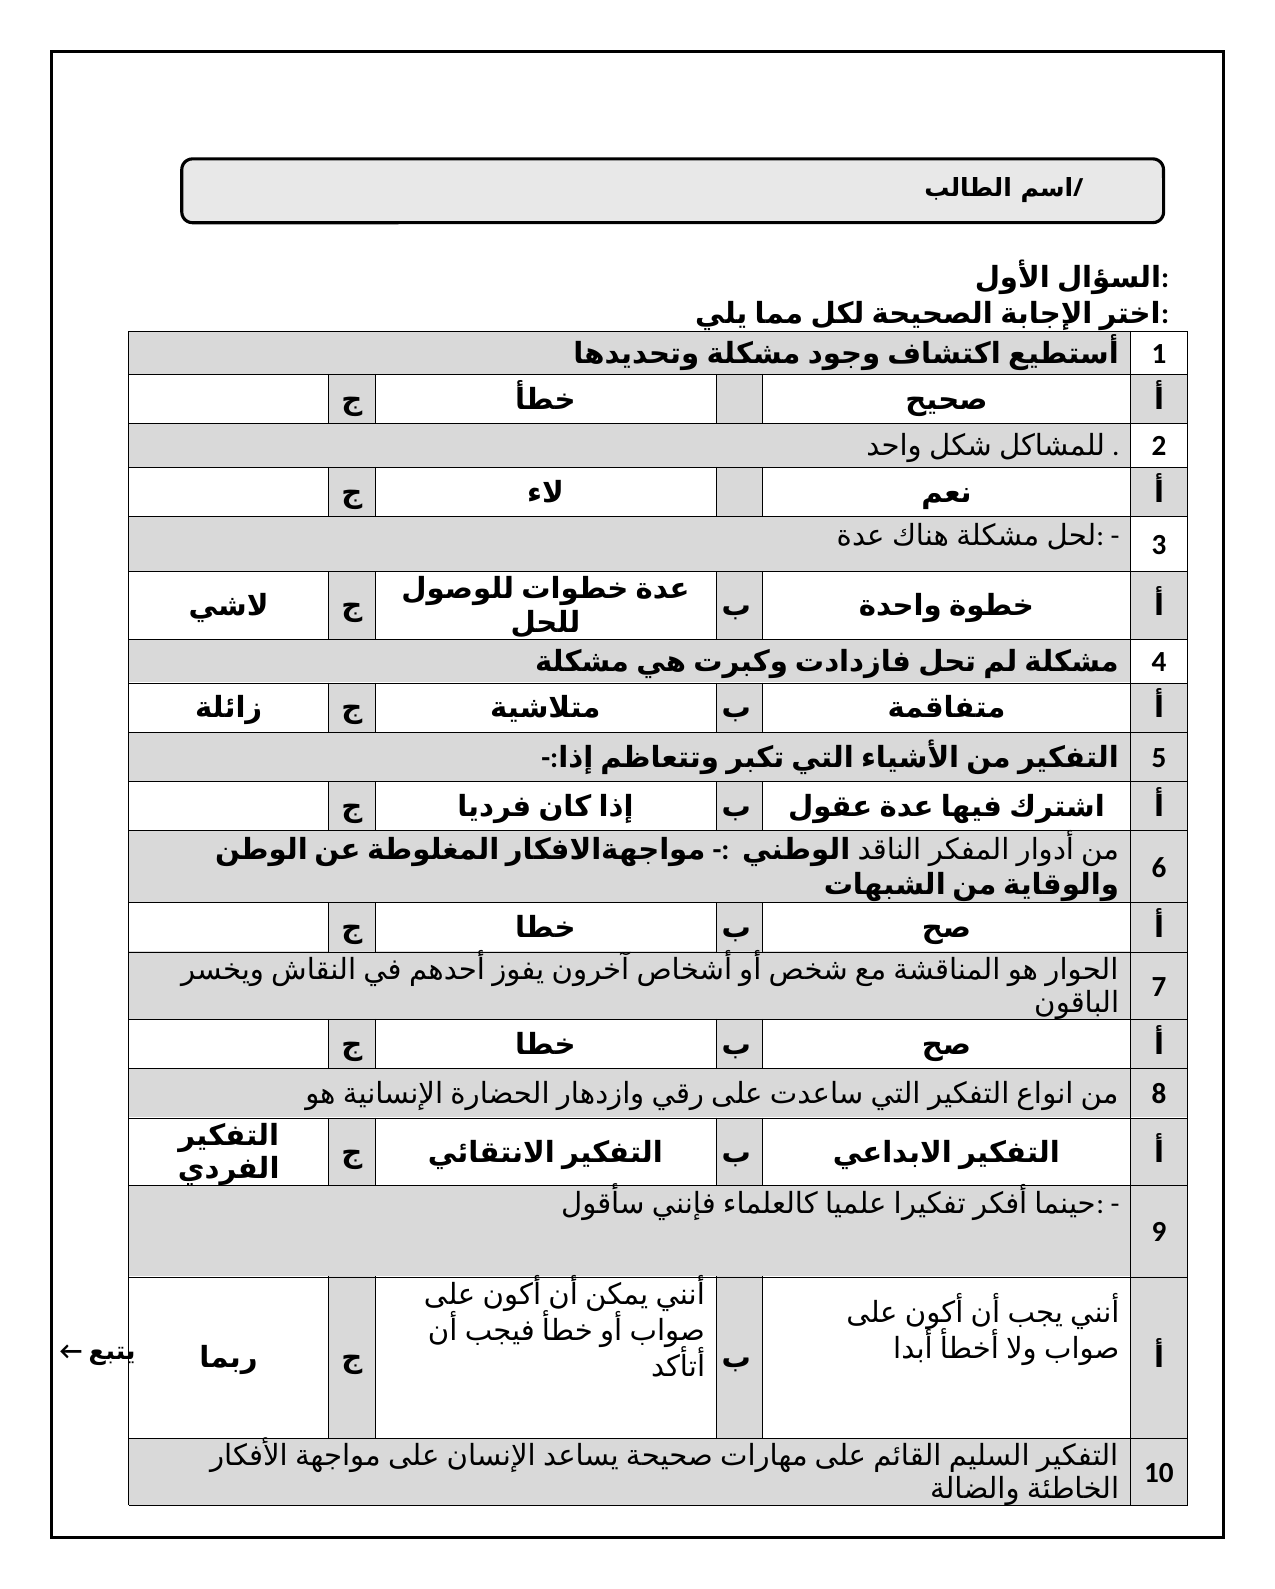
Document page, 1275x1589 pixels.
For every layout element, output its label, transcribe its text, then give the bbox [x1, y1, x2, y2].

table_cell صح [763, 1020, 1130, 1068]
table_cell لاء [376, 468, 716, 516]
table_cell 8 [1131, 1069, 1187, 1117]
table_cell 5 [1131, 733, 1187, 781]
table_cell ب [717, 782, 762, 830]
table_cell لحل مشكلة هناك عدة: - [129, 517, 1130, 571]
table_cell [717, 468, 762, 516]
table_cell عدة خطوات للوصول للحل [376, 572, 716, 639]
table_cell أ [1131, 468, 1187, 516]
table_cell [717, 375, 762, 423]
table_cell التفكير الفردي [129, 1119, 328, 1185]
table_cell خطا [376, 1020, 716, 1068]
table_cell ب [717, 1119, 762, 1185]
table_cell [129, 903, 328, 951]
table_cell ج [329, 375, 375, 423]
table_cell إذا كان فرديا [376, 782, 716, 830]
table_cell أ [1131, 375, 1187, 423]
table_cell أ [1131, 1119, 1187, 1185]
table_cell 7 [1131, 953, 1187, 1019]
table_header أستطيع اكتشاف وجود مشكلة وتحديدها [129, 332, 1130, 374]
table_cell مشكلة لم تحل فازدادت وكبرت هي مشكلة [129, 640, 1130, 682]
table_cell زائلة [129, 684, 328, 732]
table_cell أ [1131, 1278, 1187, 1438]
table_cell أ [1131, 782, 1187, 830]
table_cell من أدوار المفكر الناقد الوطني :- مواجهةالافكار المغلوطة عن الوطن والوقاية من الشبهات [129, 831, 1130, 902]
table_cell من انواع التفكير التي ساعدت على رقي وازدهار الحضارة الإنسانية هو [129, 1069, 1130, 1117]
table_cell 9 [1131, 1186, 1187, 1276]
table_cell [129, 782, 328, 830]
table_cell ج [329, 1278, 375, 1438]
table_cell 6 [1131, 831, 1187, 902]
table_cell ج [329, 903, 375, 951]
table_cell ج [329, 468, 375, 516]
table_cell 10 [1131, 1439, 1187, 1505]
table_cell . للمشاكل شكل واحد [129, 424, 1130, 467]
table_cell 4 [1131, 640, 1187, 682]
table_cell التفكير الانتقائي [376, 1119, 716, 1185]
table_cell ب [717, 903, 762, 951]
text اختر الإجابة الصحيحة لكل مما يلي: [150, 295, 1169, 331]
table_cell أ [1131, 1020, 1187, 1068]
table_cell خطا [376, 903, 716, 951]
table_cell لاشي [129, 572, 328, 639]
table_cell متلاشية [376, 684, 716, 732]
table_cell 2 [1131, 424, 1187, 467]
table_cell أ [1131, 903, 1187, 951]
table_cell 3 [1131, 517, 1187, 571]
table_cell ج [329, 1119, 375, 1185]
table_cell صحيح [763, 375, 1130, 423]
table_cell ب [717, 1278, 762, 1438]
text السؤال الأول: [150, 259, 1169, 295]
table_cell التفكير الابداعي [763, 1119, 1130, 1185]
table_cell ج [329, 572, 375, 639]
table_cell التفكير السليم القائم على مهارات صحيحة يساعد الإنسان على مواجهة الأفكار الخاطئة والضالة [129, 1439, 1130, 1505]
table_cell [129, 1020, 328, 1068]
table_cell ربما [129, 1278, 328, 1438]
table_cell ب [717, 572, 762, 639]
table_cell [129, 375, 328, 423]
table_cell متفاقمة [763, 684, 1130, 732]
table_cell التفكير من الأشياء التي تكبر وتتعاظم إذا:- [129, 733, 1130, 781]
table_cell حينما أفكر تفكيرا علميا كالعلماء فإنني سأقول: - [129, 1186, 1130, 1276]
table_cell أنني يمكن أن أكون على صواب أو خطأ فيجب أن أتأكد [376, 1278, 716, 1438]
table_cell نعم [763, 468, 1130, 516]
table_cell ج [329, 684, 375, 732]
table_cell الحوار هو المناقشة مع شخص أو أشخاص آخرون يفوز أحدهم في النقاش ويخسر الباقون [129, 953, 1130, 1019]
table_cell خطوة واحدة [763, 572, 1130, 639]
table_cell أنني يجب أن أكون على صواب ولا أخطأ أبدا [763, 1278, 1130, 1438]
table_cell أ [1131, 684, 1187, 732]
table_cell خطأ [376, 375, 716, 423]
table_cell ج [329, 1020, 375, 1068]
table_cell ج [329, 782, 375, 830]
table_header 1 [1131, 332, 1187, 374]
table_cell صح [763, 903, 1130, 951]
table_cell ب [717, 684, 762, 732]
table_cell [129, 468, 328, 516]
table_cell أ [1131, 572, 1187, 639]
table_cell اشترك فيها عدة عقول [763, 782, 1130, 830]
table_cell ب [717, 1020, 762, 1068]
